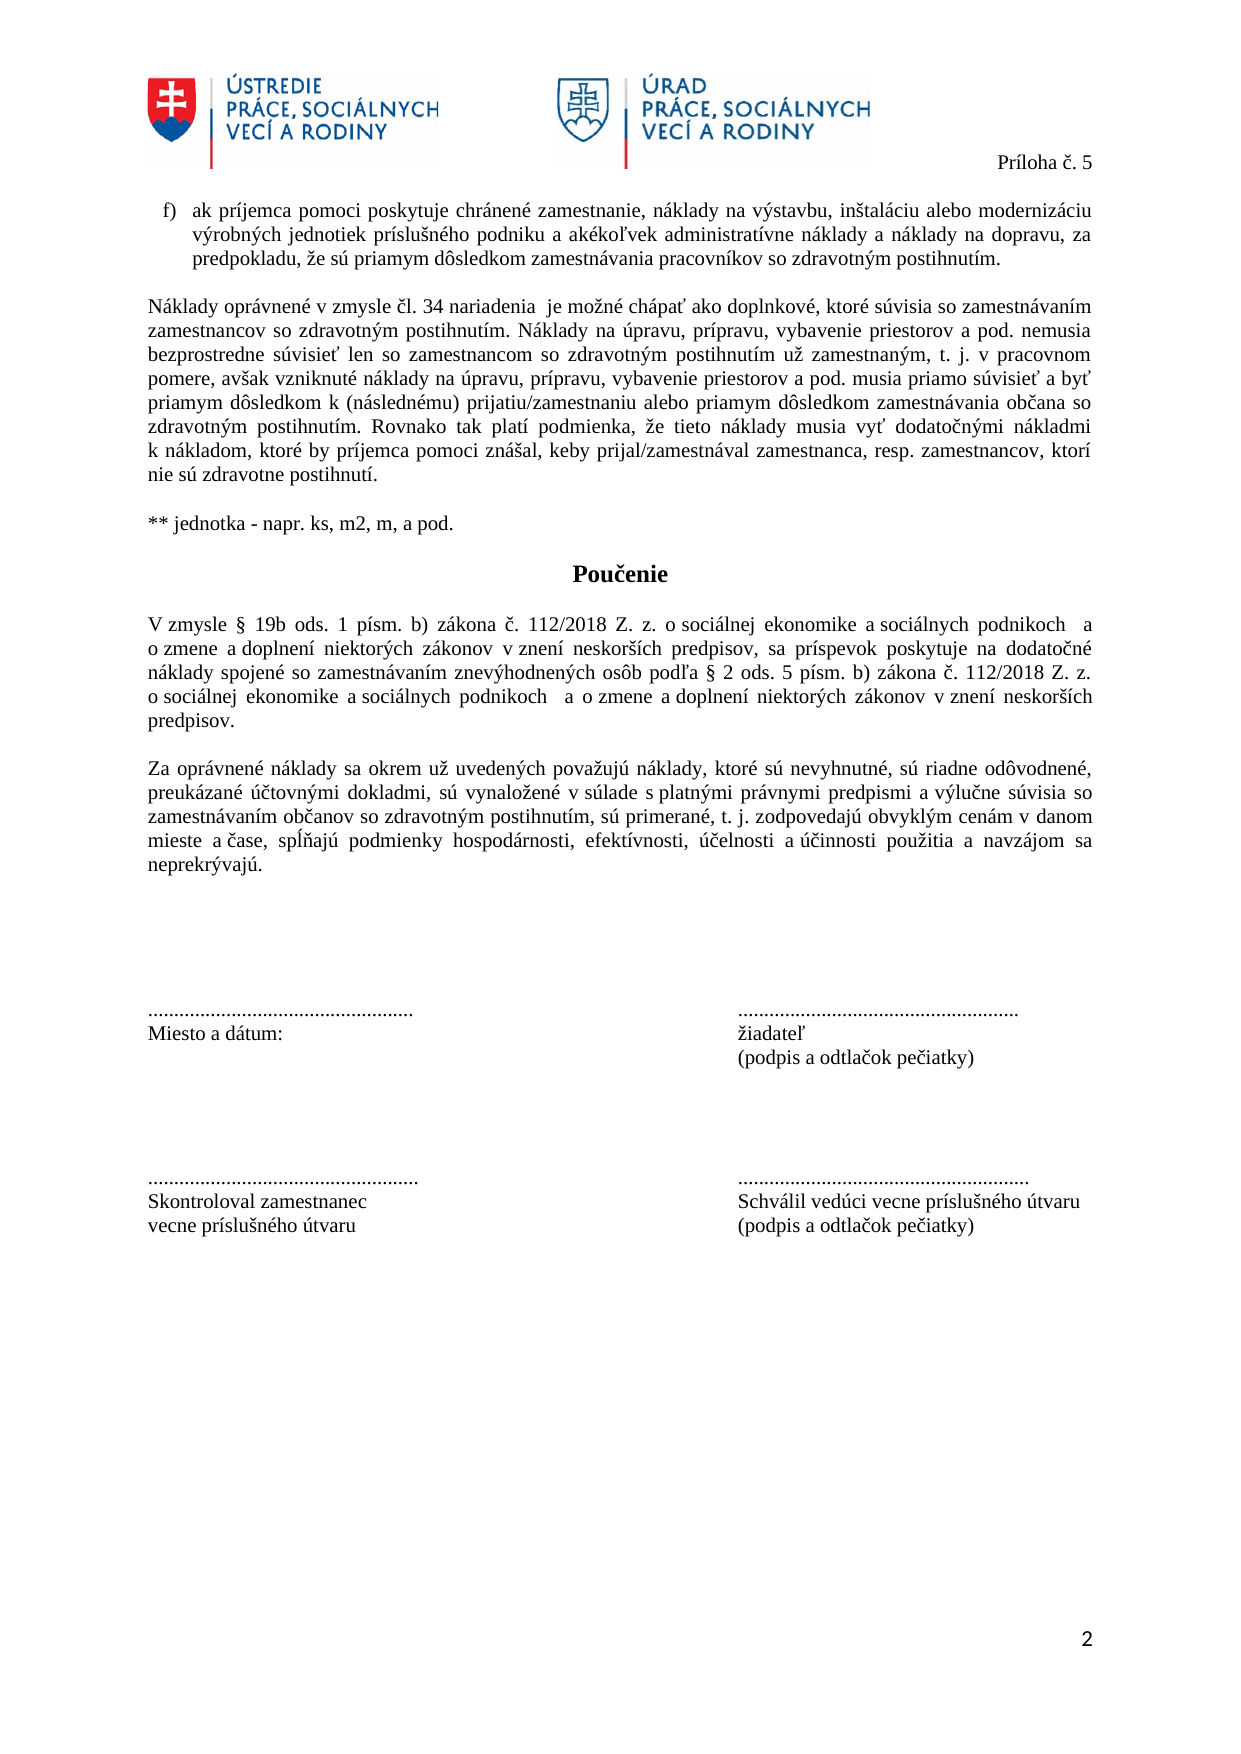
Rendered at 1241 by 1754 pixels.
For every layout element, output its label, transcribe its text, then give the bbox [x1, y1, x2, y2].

list ak príjemca pomoci poskytuje chránené zamestnanie, náklady na výstavbu, inštaláciu alebo modernizáciu výrobných jednotiek príslušného podniku a akékoľvek administratívne náklady a náklady na dopravu, za predpokladu, že sú priamym dôsledkom zamestnávania pracovníkov so zdravotným postihnutím. [162, 198, 1093, 270]
text Náklady oprávnené v zmysle čl. 34 nariadenia je možné chápať ako doplnkové, ktoré súvisia so zamestnávaním zamestnancov so zdravotným postihnutím. Náklady na úpravu, prípravu, vybavenie priestorov a pod. nemusia bezprostredne súvisieť len so zamestnancom so zdravotným postihnutím už zamestnaným, t. j. v pracovnom pomere, avšak vzniknuté náklady na úpravu, prípravu, vybavenie priestorov a pod. musia priamo súvisieť a byť priamym dôsledkom k (následnému) prijatiu/zamestnaniu alebo priamym dôsledkom zamestnávania občana so zdravotným postihnutím. Rovnako tak platí podmienka, že tieto náklady musia vyť dodatočnými nákladmi k nákladom, ktoré by príjemca pomoci znášal, keby prijal/zamestnával zamestnanca, resp. zamestnancov, ktorí nie sú zdravotne postihnutí. [148, 294, 1093, 486]
text Poučenie [148, 559, 1093, 587]
text ** jednotka - napr. ks, m2, m, a pod. [148, 511, 1093, 534]
text (podpis a odtlačok pečiatky) [664, 1044, 1093, 1069]
text Za oprávnené náklady sa okrem už uvedených považujú náklady, ktoré sú nevyhnutné, sú riadne odôvodnené, preukázané účtovnými dokladmi, sú vynaložené v súlade s platnými právnymi predpismi a výlučne súvisia so zamestnávaním občanov so zdravotným postihnutím, sú primerané, t. j. zodpovedajú obvyklým cenám v danom mieste a čase, spĺňajú podmienky hospodárnosti, efektívnosti, účelnosti a účinnosti použitia a navzájom sa neprekrývajú. [148, 756, 1093, 876]
picture [557, 73, 870, 169]
text ................................................... ...................................................... [148, 996, 1093, 1021]
text Skontroloval zamestnanec Schválil vedúci vecne príslušného útvaru [148, 1189, 1093, 1213]
text Miesto a dátum: žiadateľ [148, 1021, 1093, 1044]
text vecne príslušného útvaru (podpis a odtlačok pečiatky) [148, 1213, 1093, 1237]
text V zmysle § 19b ods. 1 písm. b) zákona č. 112/2018 Z. z. o sociálnej ekonomike a sociálnych podnikoch a o zmene a doplnení niektorých zákonov v znení neskorších predpisov, sa príspevok poskytuje na dodatočné náklady spojené so zamestnávaním znevýhodnených osôb podľa § 2 ods. 5 písm. b) zákona č. 112/2018 Z. z. o sociálnej ekonomike a sociálnych podnikoch a o zmene a doplnení niektorých zákonov v znení neskorších predpisov. [148, 611, 1093, 732]
text .................................................... ........................................................ [148, 1165, 1093, 1189]
picture [147, 73, 439, 169]
